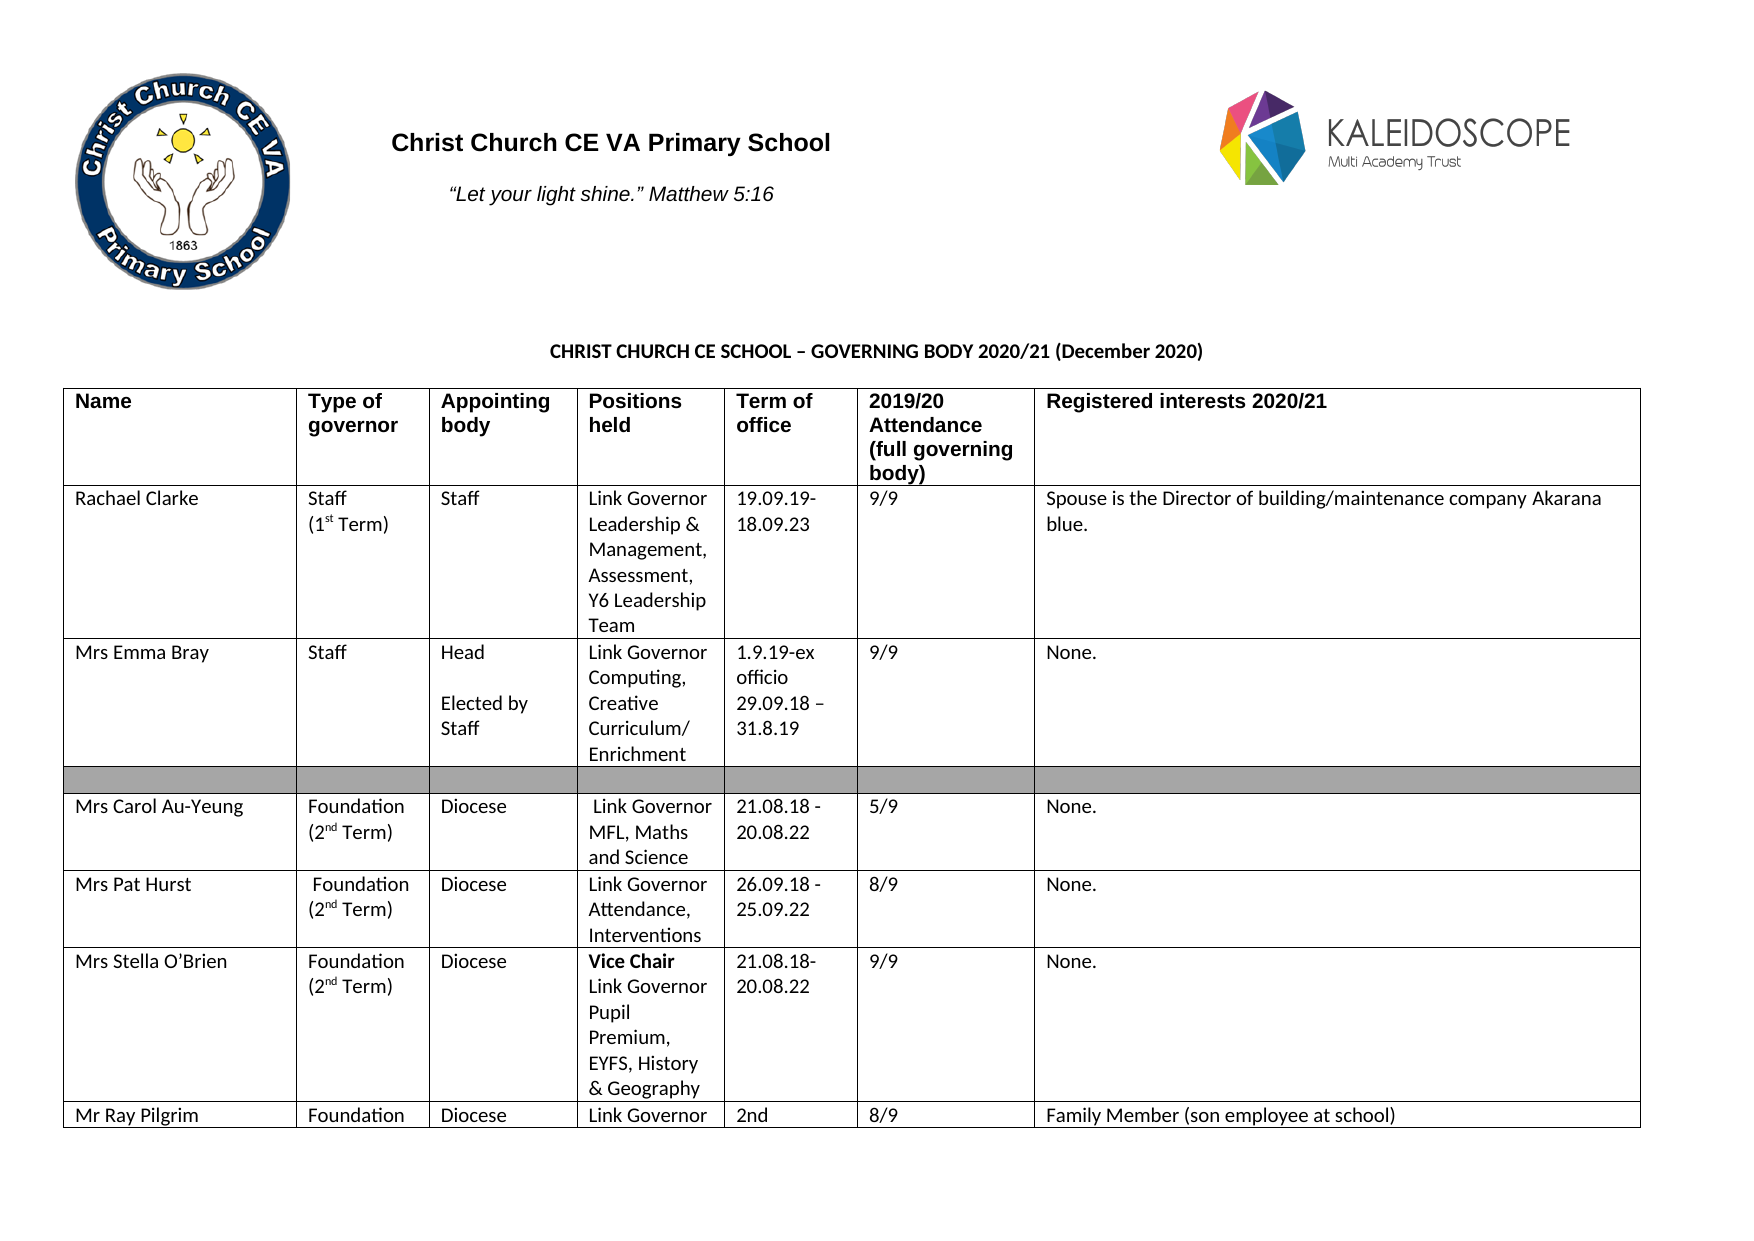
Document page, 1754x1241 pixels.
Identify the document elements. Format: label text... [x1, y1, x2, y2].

table_header Registered interests 2020/21 [1035, 389, 1640, 484]
table_cell Foundation (2nd Term) [297, 871, 429, 947]
picture [1199, 73, 1590, 202]
table_header Positions held [578, 389, 724, 484]
table_cell Link Governor Leadership & Management, Assessment, Y6 Leadership Team [578, 486, 724, 638]
table_cell Mrs Stella O’Brien [64, 948, 296, 1101]
table_cell Diocese [430, 948, 577, 1101]
table_header Term of office [725, 389, 857, 484]
table_cell 8/9 [858, 871, 1034, 947]
table_cell Staff [297, 639, 429, 766]
picture [75, 73, 291, 290]
table_cell Mrs Pat Hurst [64, 871, 296, 947]
table_cell None. [1035, 639, 1640, 766]
table_cell Head Elected by Staff [430, 639, 577, 766]
table_cell Link Governor Safeguarding, PSHE & Wellbeing, RE and PE [578, 1102, 724, 1127]
table_cell 19.09.19- 18.09.23 [725, 486, 857, 638]
table_cell Foundation (2nd Term) [297, 1102, 429, 1127]
table_cell 9/9 [858, 639, 1034, 766]
table_cell 8/9 [858, 1102, 1034, 1127]
table_cell None. [1035, 871, 1640, 947]
table_cell [1035, 767, 1640, 793]
table_cell 5/9 [858, 794, 1034, 870]
table_cell Staff (1st Term) [297, 486, 429, 638]
table_cell Diocese [430, 1102, 577, 1127]
table_cell 1.9.19-ex officio 29.09.18 – 31.8.19 [725, 639, 857, 766]
table_header Type of governor [297, 389, 429, 484]
table_header Name [64, 389, 296, 484]
table_cell [64, 767, 296, 793]
table_cell Rachael Clarke [64, 486, 296, 638]
table_cell Link Governor MFL, Maths and Science [578, 794, 724, 870]
table_cell Foundation (2nd Term) [297, 794, 429, 870]
table_cell None. [1035, 794, 1640, 870]
table_cell Mrs Carol Au-Yeung [64, 794, 296, 870]
table_cell Mr Ray Pilgrim [64, 1102, 296, 1127]
table_cell Diocese [430, 871, 577, 947]
table_header 2019/20 Attendance (full governing body) [858, 389, 1034, 484]
table_cell 9/9 [858, 948, 1034, 1101]
table_cell Link Governor Computing, Creative Curriculum/ Enrichment [578, 639, 724, 766]
table_cell None. [1035, 948, 1640, 1101]
table_cell Vice Chair Link Governor Pupil Premium, EYFS, History & Geography [578, 948, 724, 1101]
table_cell 2nd 21.08.18- 20.08.22 [725, 1102, 857, 1127]
table_cell 21.08.18- 20.08.22 [725, 948, 857, 1101]
table_cell [578, 767, 724, 793]
table_cell 26.09.18 - 25.09.22 [725, 871, 857, 947]
table_cell [725, 767, 857, 793]
table_cell [297, 767, 429, 793]
table_cell 9/9 [858, 486, 1034, 638]
table_cell Spouse is the Director of building/maintenance company Akarana blue. [1035, 486, 1640, 638]
table_cell Family Member (son employee at school) [1035, 1102, 1640, 1127]
table_cell Mrs Emma Bray [64, 639, 296, 766]
table_cell Foundation (2nd Term) [297, 948, 429, 1101]
table_cell Link Governor Attendance, Interventions [578, 871, 724, 947]
table_cell Staff [430, 486, 577, 638]
table_cell 21.08.18 - 20.08.22 [725, 794, 857, 870]
table_cell Diocese [430, 794, 577, 870]
table_header Appointing body [430, 389, 577, 484]
table_cell [430, 767, 577, 793]
table_cell [858, 767, 1034, 793]
